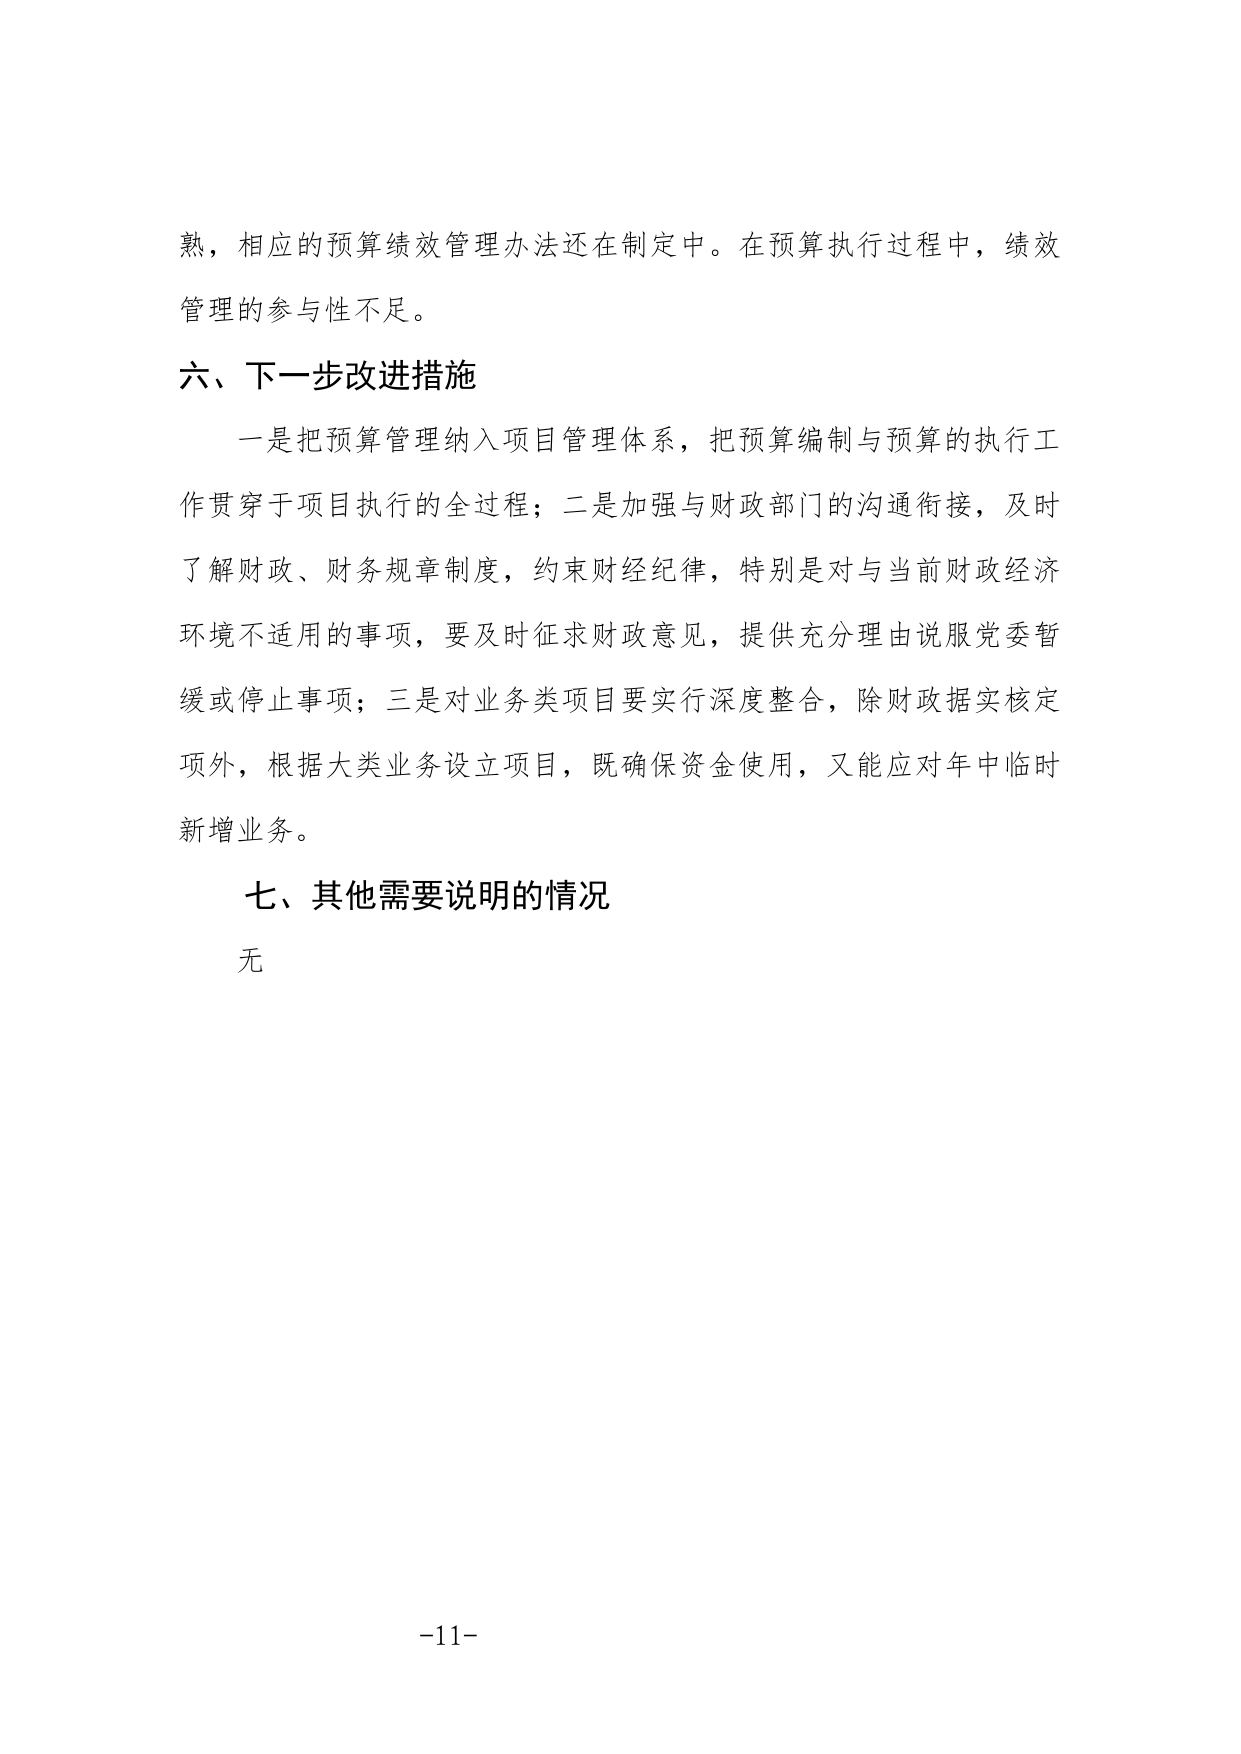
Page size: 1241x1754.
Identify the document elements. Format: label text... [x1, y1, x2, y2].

list 一是把预算管理纳入项目管理体系，把预算编制与预算的执行工作贯穿于项目执行的全过程；二是加强与财政部门的沟通衔接，及时了解财政、财务规章制度，约束财经纪律，特别是对与当前财政经济环境不适用的事项，要及时征求财政意见，提供充分理由说服党委暂缓或停止事项；三是对业务类项目要实行深度整合，除财政据实核定项外，根据大类业务设立项目，既确保资金使用，又能应对年中临时新增业务。 [177, 406, 1063, 861]
list 六、下一步改进措施 [177, 341, 1063, 406]
text 七、其他需要说明的情况 [177, 861, 1063, 926]
list 无 [177, 926, 1063, 991]
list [177, 211, 1063, 341]
